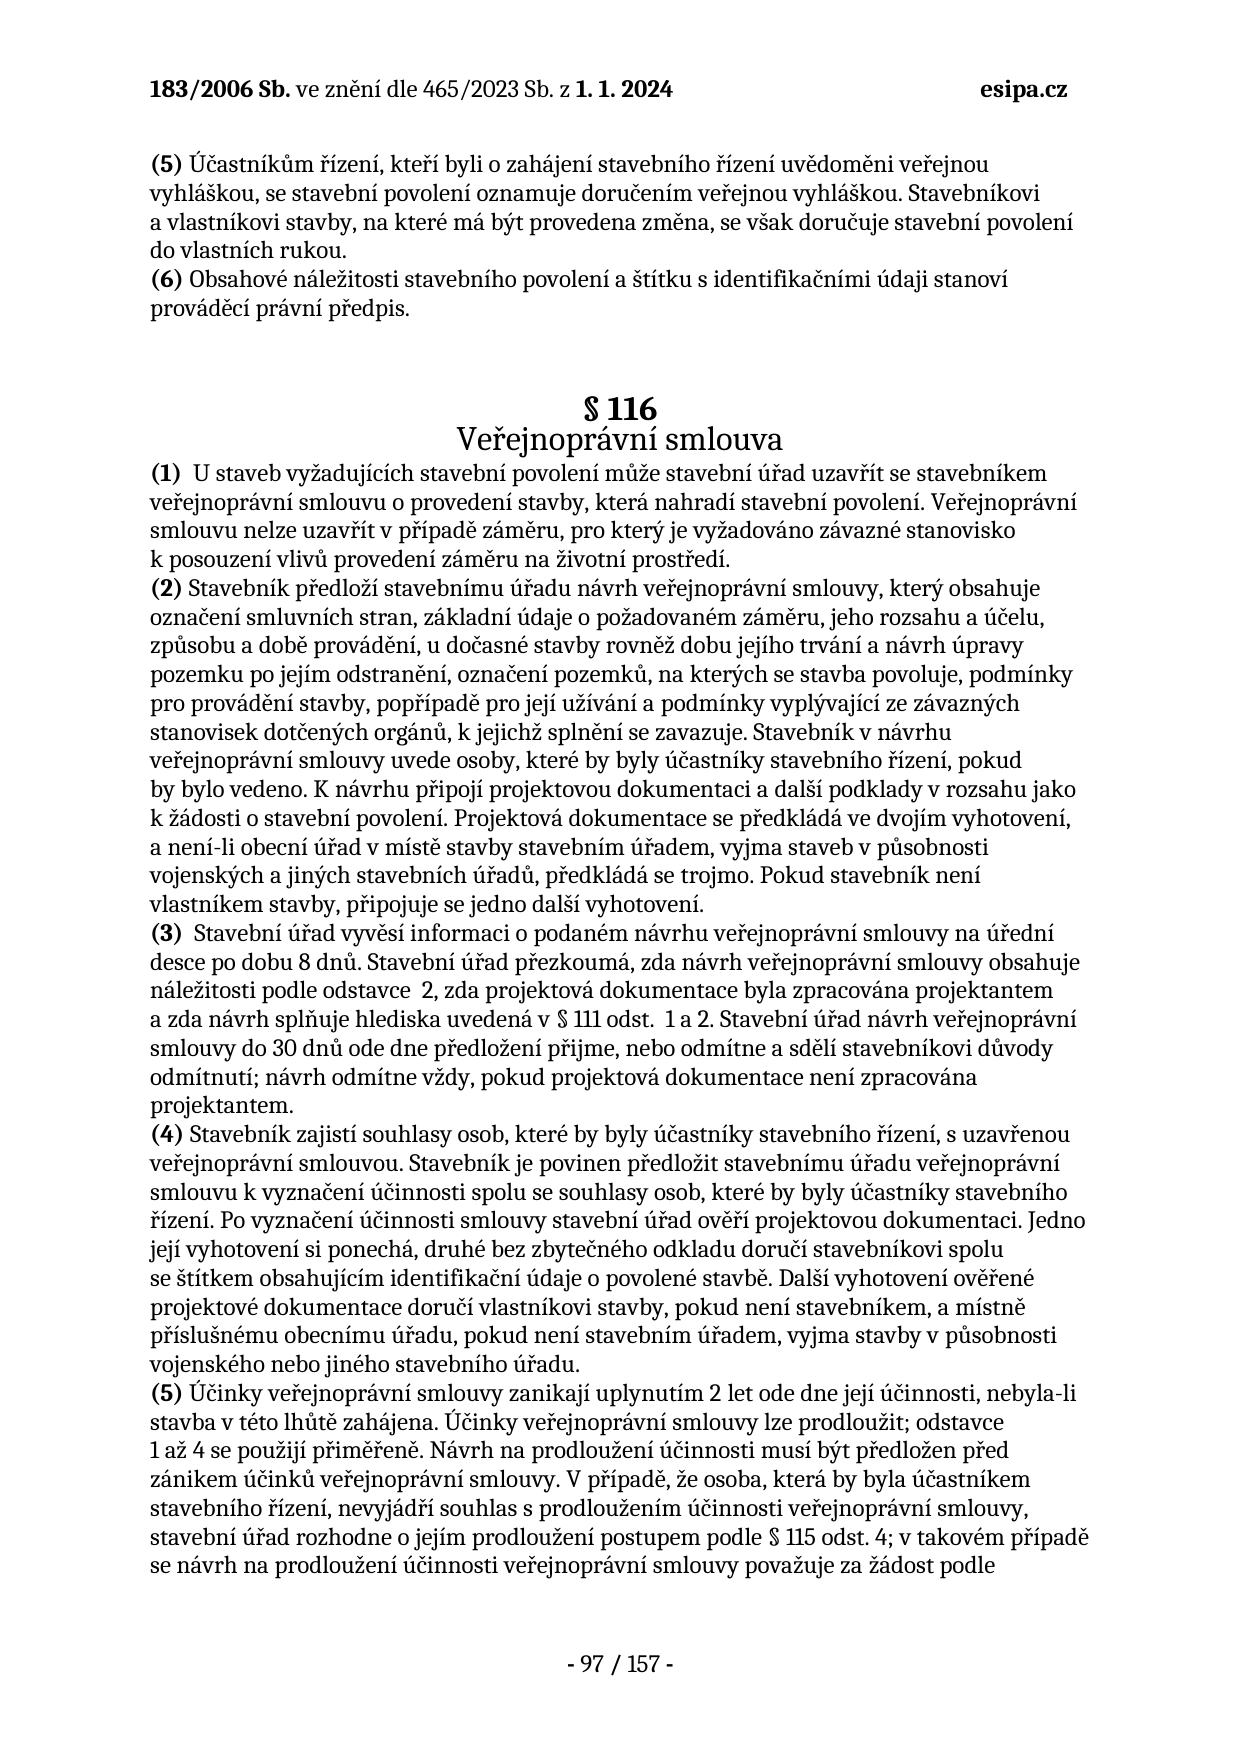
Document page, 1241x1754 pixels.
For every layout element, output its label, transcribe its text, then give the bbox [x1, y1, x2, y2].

text (6) Obsahové náležitosti stavebního povolení a štítku s identifikačními údaji stanoví prováděcí právní předpis. [150, 265, 1090, 322]
text (2) Stavebník předloží stavebnímu úřadu návrh veřejnoprávní smlouvy, který obsahuje označení smluvních stran, základní údaje o požadovaném záměru, jeho rozsahu a účelu, způsobu a době provádění, u dočasné stavby rovněž dobu jejího trvání a návrh úpravy pozemku po jejím odstranění, označení pozemků, na kterých se stavba povoluje, podmínky pro provádění stavby, popřípadě pro její užívání a podmínky vyplývající ze závazných stanovisek dotčených orgánů, k jejichž splnění se zavazuje. Stavebník v návrhu veřejnoprávní smlouvy uvede osoby, které by byly účastníky stavebního řízení, pokud by bylo vedeno. K návrhu připojí projektovou dokumentaci a další podklady v rozsahu jako k žádosti o stavební povolení. Projektová dokumentace se předkládá ve dvojím vyhotovení, a není-li obecní úřad v místě stavby stavebním úřadem, vyjma staveb v působnosti vojenských a jiných stavebních úřadů, předkládá se trojmo. Pokud stavebník není vlastníkem stavby, připojuje se jedno další vyhotovení. [150, 574, 1090, 919]
subtitle § 116 -Veřejnoprávní smlouva [150, 395, 1090, 459]
text (5) Účastníkům řízení, kteří byli o zahájení stavebního řízení uvědoměni veřejnou vyhláškou, se stavební povolení oznamuje doručením veřejnou vyhláškou. Stavebníkovi a vlastníkovi stavby, na které má být provedena změna, se však doručuje stavební povolení do vlastních rukou. [150, 150, 1090, 265]
text (1) U staveb vyžadujících stavební povolení může stavební úřad uzavřít se stavebníkem veřejnoprávní smlouvu o provedení stavby, která nahradí stavební povolení. Veřejnoprávní smlouvu nelze uzavřít v případě záměru, pro který je vyžadováno závazné stanovisko k posouzení vlivů provedení záměru na životní prostředí. [150, 459, 1090, 574]
text (4) Stavebník zajistí souhlasy osob, které by byly účastníky stavebního řízení, s uzavřenou veřejnoprávní smlouvou. Stavebník je povinen předložit stavebnímu úřadu veřejnoprávní smlouvu k vyznačení účinnosti spolu se souhlasy osob, které by byly účastníky stavebního řízení. Po vyznačení účinnosti smlouvy stavební úřad ověří projektovou dokumentaci. Jedno její vyhotovení si ponechá, druhé bez zbytečného odkladu doručí stavebníkovi spolu se štítkem obsahujícím identifikační údaje o povolené stavbě. Další vyhotovení ověřené projektové dokumentace doručí vlastníkovi stavby, pokud není stavebníkem, a místně příslušnému obecnímu úřadu, pokud není stavebním úřadem, vyjma stavby v působnosti vojenského nebo jiného stavebního úřadu. [150, 1120, 1090, 1379]
text (3) Stavební úřad vyvěsí informaci o podaném návrhu veřejnoprávní smlouvy na úřední desce po dobu 8 dnů. Stavební úřad přezkoumá, zda návrh veřejnoprávní smlouvy obsahuje náležitosti podle odstavce 2, zda projektová dokumentace byla zpracována projektantem a zda návrh splňuje hlediska uvedená v § 111 odst. 1 a 2. Stavební úřad návrh veřejnoprávní smlouvy do 30 dnů ode dne předložení přijme, nebo odmítne a sdělí stavebníkovi důvody odmítnutí; návrh odmítne vždy, pokud projektová dokumentace není zpracována projektantem. [150, 919, 1090, 1120]
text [150, 1379, 1090, 1580]
